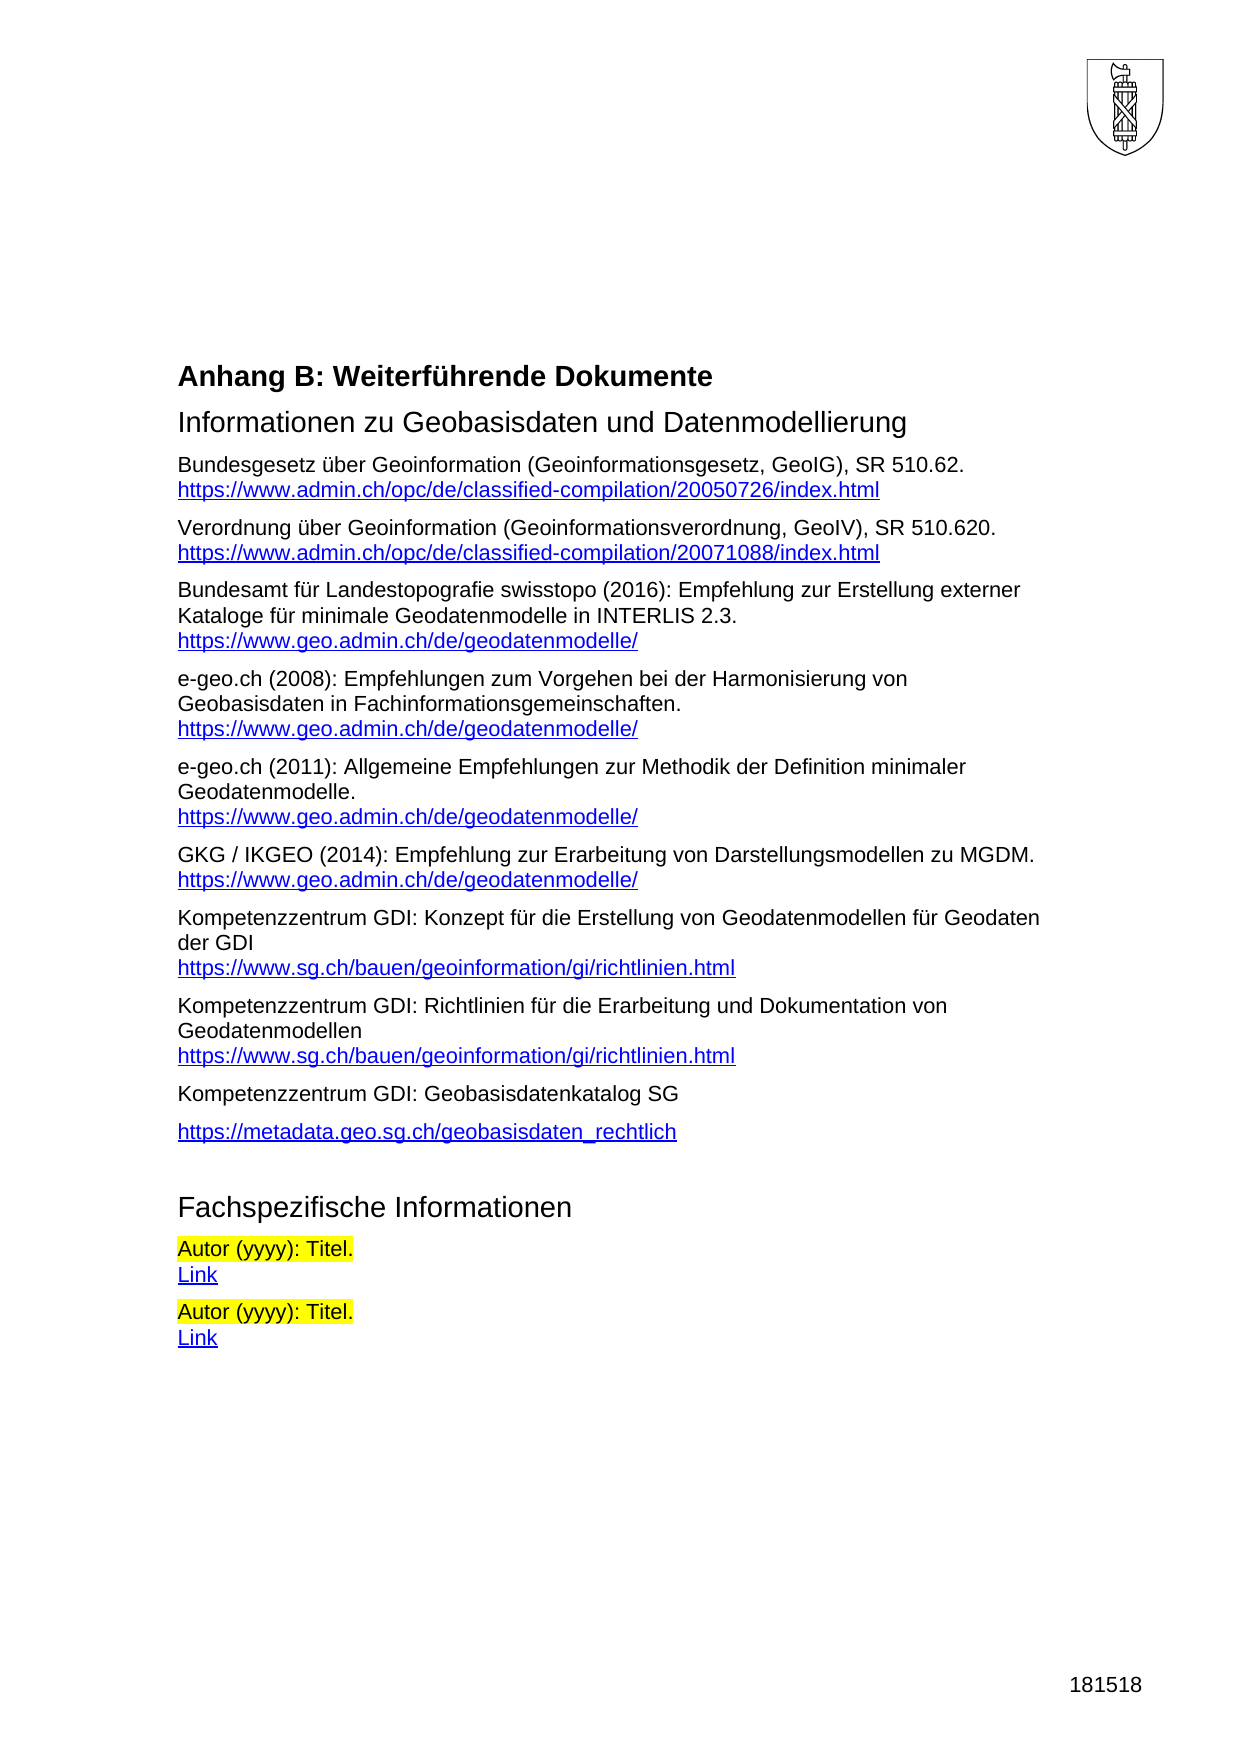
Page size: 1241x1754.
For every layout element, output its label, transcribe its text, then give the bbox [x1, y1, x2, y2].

text Bundesamt für Landestopografie swisstopo (2016): Empfehlung zur Erstellung externer Kataloge für minimale Geodatenmodelle in INTERLIS 2.3. https://www.geo.admin.ch/de/geodatenmodelle/ [177, 577, 1051, 653]
text Kompetenzzentrum GDI: Konzept für die Erstellung von Geodatenmodellen für Geodaten der GDI https://www.sg.ch/bauen/geoinformation/gi/richtlinien.html [177, 904, 1051, 980]
text e-geo.ch (2011): Allgemeine Empfehlungen zur Methodik der Definition minimaler Geodatenmodelle. https://www.geo.admin.ch/de/geodatenmodelle/ [177, 753, 1051, 829]
text Kompetenzzentrum GDI: Geobasisdatenkatalog SG [177, 1081, 1051, 1106]
picture [1086, 59, 1164, 156]
text Autor (yyyy): Titel. Link [177, 1236, 1051, 1287]
subtitle Fachspezifische Informationen [177, 1190, 1051, 1224]
subtitle Anhang B: Weiterführende Dokumente [177, 359, 1051, 393]
text https://metadata.geo.sg.ch/geobasisdaten_rechtlich [177, 1118, 1051, 1144]
text GKG / IKGEO (2014): Empfehlung zur Erarbeitung von Darstellungsmodellen zu MGDM. https://www.geo.admin.ch/de/geodatenmodelle/ [177, 842, 1051, 892]
text Bundesgesetz über Geoinformation (Geoinformationsgesetz, GeoIG), SR 510.62. https://www.admin.ch/opc/de/classified-compilation/20050726/index.html [177, 451, 1051, 502]
text Verordnung über Geoinformation (Geoinformationsverordnung, GeoIV), SR 510.620. https://www.admin.ch/opc/de/classified-compilation/20071088/index.html [177, 514, 1051, 565]
text e-geo.ch (2008): Empfehlungen zum Vorgehen bei der Harmonisierung von Geobasisdaten in Fachinformationsgemeinschaften. https://www.geo.admin.ch/de/geodatenmodelle/ [177, 665, 1051, 741]
text Kompetenzzentrum GDI: Richtlinien für die Erarbeitung und Dokumentation von Geodatenmodellen https://www.sg.ch/bauen/geoinformation/gi/richtlinien.html [177, 993, 1051, 1068]
subtitle Informationen zu Geobasisdaten und Datenmodellierung [177, 405, 1051, 439]
text Autor (yyyy): Titel. Link [177, 1299, 1051, 1350]
